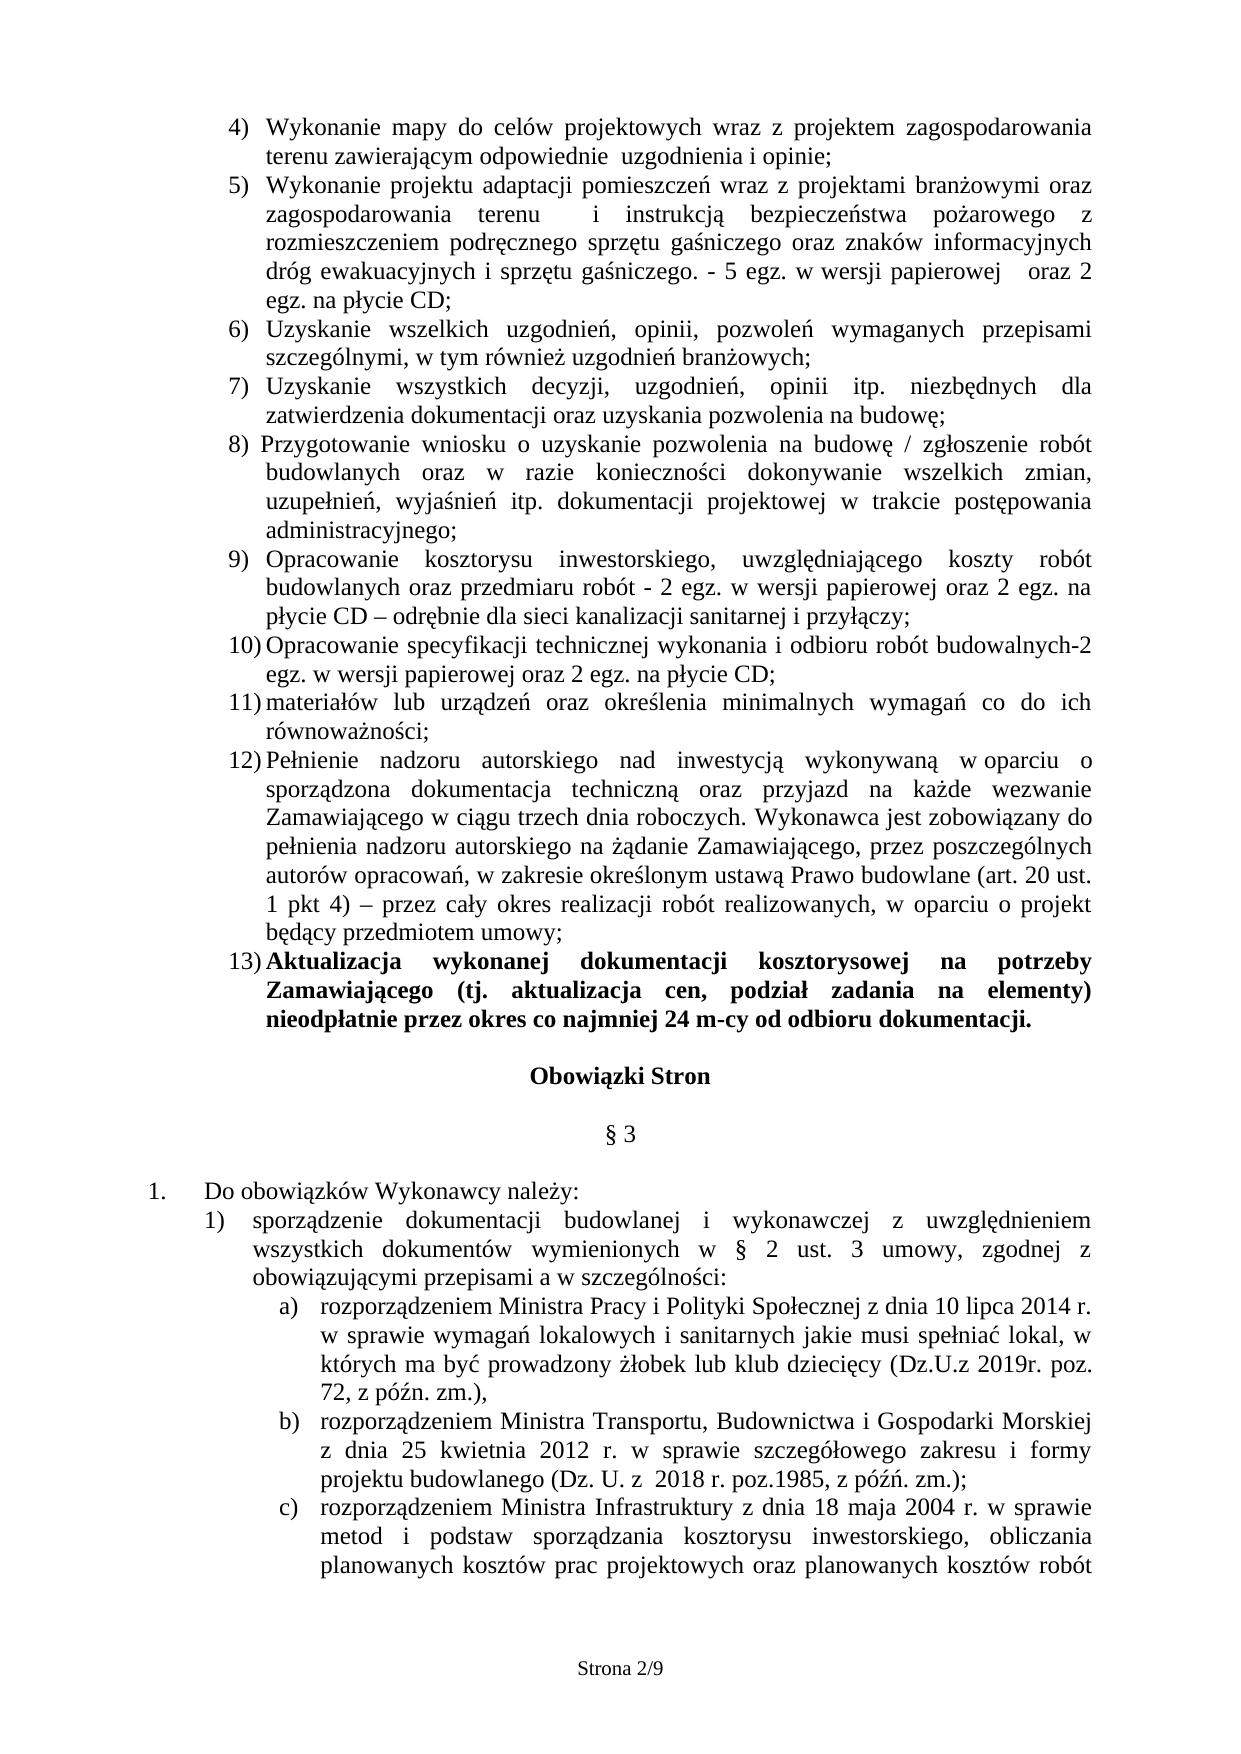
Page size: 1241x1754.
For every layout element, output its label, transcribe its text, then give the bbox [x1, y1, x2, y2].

list Przygotowanie wniosku o uzyskanie pozwolenia na budowę / zgłoszenie robót budowlanych oraz w razie konieczności dokonywanie wszelkich zmian, uzupełnień, wyjaśnień itp. dokumentacji projektowej w trakcie postępowania administracyjnego; [228, 429, 1093, 544]
list rozporządzeniem Ministra Pracy i Polityki Społecznej z dnia 10 lipca 2014 r. w sprawie wymagań lokalowych i sanitarnych jakie musi spełniać lokal, w których ma być prowadzony żłobek lub klub dziecięcy (Dz.U.z 2019r. poz. 72, z późn. zm.), [279, 1291, 1093, 1406]
text Obowiązki Stron [148, 1061, 1092, 1090]
list materiałów lub urządzeń oraz określenia minimalnych wymagań co do ich równoważności; [228, 687, 1093, 745]
text § 3 [148, 1119, 1093, 1147]
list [279, 1492, 1093, 1579]
list Opracowanie specyfikacji technicznej wykonania i odbioru robót budowalnych-2 egz. w wersji papierowej oraz 2 egz. na płycie CD; [228, 630, 1093, 687]
list Aktualizacja wykonanej dokumentacji kosztorysowej na potrzeby Zamawiającego (tj. aktualizacja cen, podział zadania na elementy) nieodpłatnie przez okres co najmniej 24 m-cy od odbioru dokumentacji. [228, 946, 1093, 1032]
list Opracowanie kosztorysu inwestorskiego, uwzględniającego koszty robót budowlanych oraz przedmiaru robót - 2 egz. w wersji papierowej oraz 2 egz. na płycie CD – odrębnie dla sieci kanalizacji sanitarnej i przyłączy; [228, 544, 1093, 630]
list Wykonanie mapy do celów projektowych wraz z projektem zagospodarowania terenu zawierającym odpowiednie uzgodnienia i opinie; [228, 112, 1093, 170]
list sporządzenie dokumentacji budowlanej i wykonawczej z uwzględnieniem wszystkich dokumentów wymienionych w § 2 ust. 3 umowy, zgodnej z obowiązującymi przepisami a w szczególności: [204, 1205, 1092, 1291]
list Wykonanie projektu adaptacji pomieszczeń wraz z projektami branżowymi oraz zagospodarowania terenu i instrukcją bezpieczeństwa pożarowego z rozmieszczeniem podręcznego sprzętu gaśniczego oraz znaków informacyjnych dróg ewakuacyjnych i sprzętu gaśniczego. - 5 egz. w wersji papierowej oraz 2 egz. na płycie CD; [228, 170, 1093, 314]
list Do obowiązków Wykonawcy należy: [148, 1176, 1092, 1205]
list rozporządzeniem Ministra Transportu, Budownictwa i Gospodarki Morskiej z dnia 25 kwietnia 2012 r. w sprawie szczegółowego zakresu i formy projektu budowlanego (Dz. U. z 2018 r. poz.1985, z późń. zm.); [279, 1406, 1093, 1492]
list Uzyskanie wszystkich decyzji, uzgodnień, opinii itp. niezbędnych dla zatwierdzenia dokumentacji oraz uzyskania pozwolenia na budowę; [228, 371, 1093, 429]
list Pełnienie nadzoru autorskiego nad inwestycją wykonywaną w oparciu o sporządzona dokumentacja techniczną oraz przyjazd na każde wezwanie Zamawiającego w ciągu trzech dnia roboczych. Wykonawca jest zobowiązany do pełnienia nadzoru autorskiego na żądanie Zamawiającego, przez poszczególnych autorów opracowań, w zakresie określonym ustawą Prawo budowlane (art. 20 ust. 1 pkt 4) – przez cały okres realizacji robót realizowanych, w oparciu o projekt będący przedmiotem umowy; [228, 745, 1093, 946]
list Uzyskanie wszelkich uzgodnień, opinii, pozwoleń wymaganych przepisami szczególnymi, w tym również uzgodnień branżowych; [228, 314, 1093, 371]
